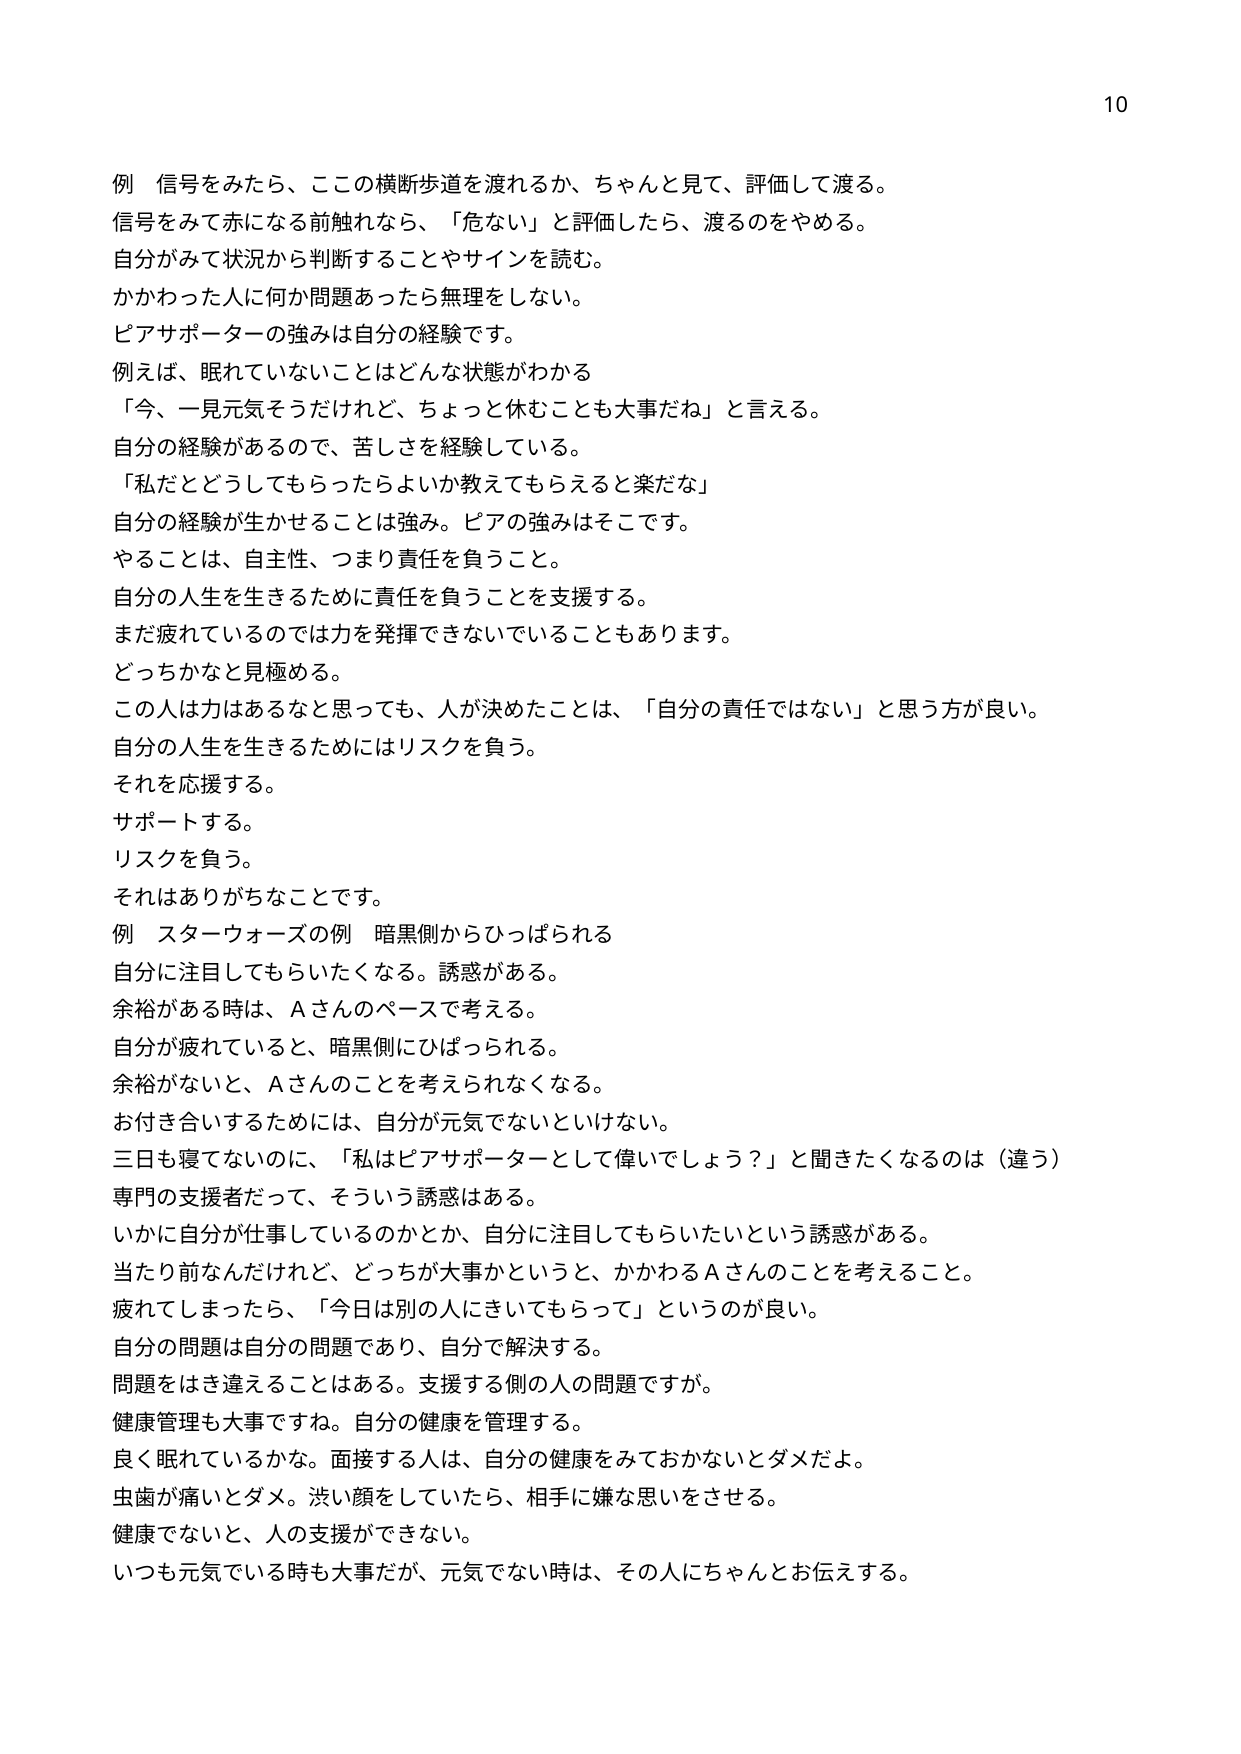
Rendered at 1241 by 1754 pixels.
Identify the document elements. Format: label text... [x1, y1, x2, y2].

text どっちかなと見極める。 [112, 652, 1128, 689]
text 例 スターウォーズの例 暗黒側からひっぱられる [112, 914, 1128, 952]
text 専門の支援者だって、そういう誘惑はある。 [112, 1177, 1128, 1214]
text ピアサポーターの強みは自分の経験です。 [112, 314, 1128, 352]
text 自分が疲れていると、暗黒側にひぱっられる。 [112, 1027, 1128, 1064]
text 問題をはき違えることはある。支援する側の人の問題ですが。 [112, 1364, 1128, 1402]
text 自分の人生を生きるためにはリスクを負う。 [112, 727, 1128, 764]
text 虫歯が痛いとダメ。渋い顔をしていたら、相手に嫌な思いをさせる。 [112, 1477, 1128, 1514]
text 自分の人生を生きるために責任を負うことを支援する。 [112, 577, 1128, 614]
text 自分の経験が生かせることは強み。ピアの強みはそこです。 [112, 502, 1128, 539]
text お付き合いするためには、自分が元気でないといけない。 [112, 1102, 1128, 1139]
text 健康管理も大事ですね。自分の健康を管理する。 [112, 1402, 1128, 1439]
text 余裕がないと、Ａさんのことを考えられなくなる。 [112, 1064, 1128, 1102]
text やることは、自主性、つまり責任を負うこと。 [112, 539, 1128, 577]
text サポートする。 [112, 802, 1128, 839]
text まだ疲れているのでは力を発揮できないでいることもあります。 [112, 614, 1128, 652]
text 余裕がある時は、Ａさんのペースで考える。 [112, 989, 1128, 1027]
text いかに自分が仕事しているのかとか、自分に注目してもらいたいという誘惑がある。 [112, 1214, 1128, 1252]
text いつも元気でいる時も大事だが、元気でない時は、その人にちゃんとお伝えする。 [112, 1552, 1128, 1589]
text 健康でないと、人の支援ができない。 [112, 1514, 1128, 1552]
text 自分に注目してもらいたくなる。誘惑がある。 [112, 952, 1128, 989]
text 「私だとどうしてもらったらよいか教えてもらえると楽だな」 [112, 464, 1128, 502]
text 自分の経験があるので、苦しさを経験している。 [112, 427, 1128, 464]
text 例 信号をみたら、ここの横断歩道を渡れるか、ちゃんと見て、評価して渡る。 [112, 164, 1128, 202]
text 疲れてしまったら、「今日は別の人にきいてもらって」というのが良い。 [112, 1289, 1128, 1327]
text 信号をみて赤になる前触れなら、「危ない」と評価したら、渡るのをやめる。 [112, 202, 1128, 239]
text 「今、一見元気そうだけれど、ちょっと休むことも大事だね」と言える。 [112, 389, 1128, 427]
text 良く眠れているかな。面接する人は、自分の健康をみておかないとダメだよ。 [112, 1439, 1128, 1477]
text 例えば、眠れていないことはどんな状態がわかる [112, 352, 1128, 389]
text それはありがちなことです。 [112, 877, 1128, 914]
text 三日も寝てないのに、「私はピアサポーターとして偉いでしょう？」と聞きたくなるのは（違う） [112, 1139, 1128, 1177]
text かかわった人に何か問題あったら無理をしない。 [112, 277, 1128, 314]
text リスクを負う。 [112, 839, 1128, 877]
text この人は力はあるなと思っても、人が決めたことは、「自分の責任ではない」と思う方が良い。 [112, 689, 1128, 727]
text それを応援する。 [112, 764, 1128, 802]
text 当たり前なんだけれど、どっちが大事かというと、かかわるＡさんのことを考えること。 [112, 1252, 1128, 1289]
text 自分がみて状況から判断することやサインを読む。 [112, 239, 1128, 277]
text 自分の問題は自分の問題であり、自分で解決する。 [112, 1327, 1128, 1364]
